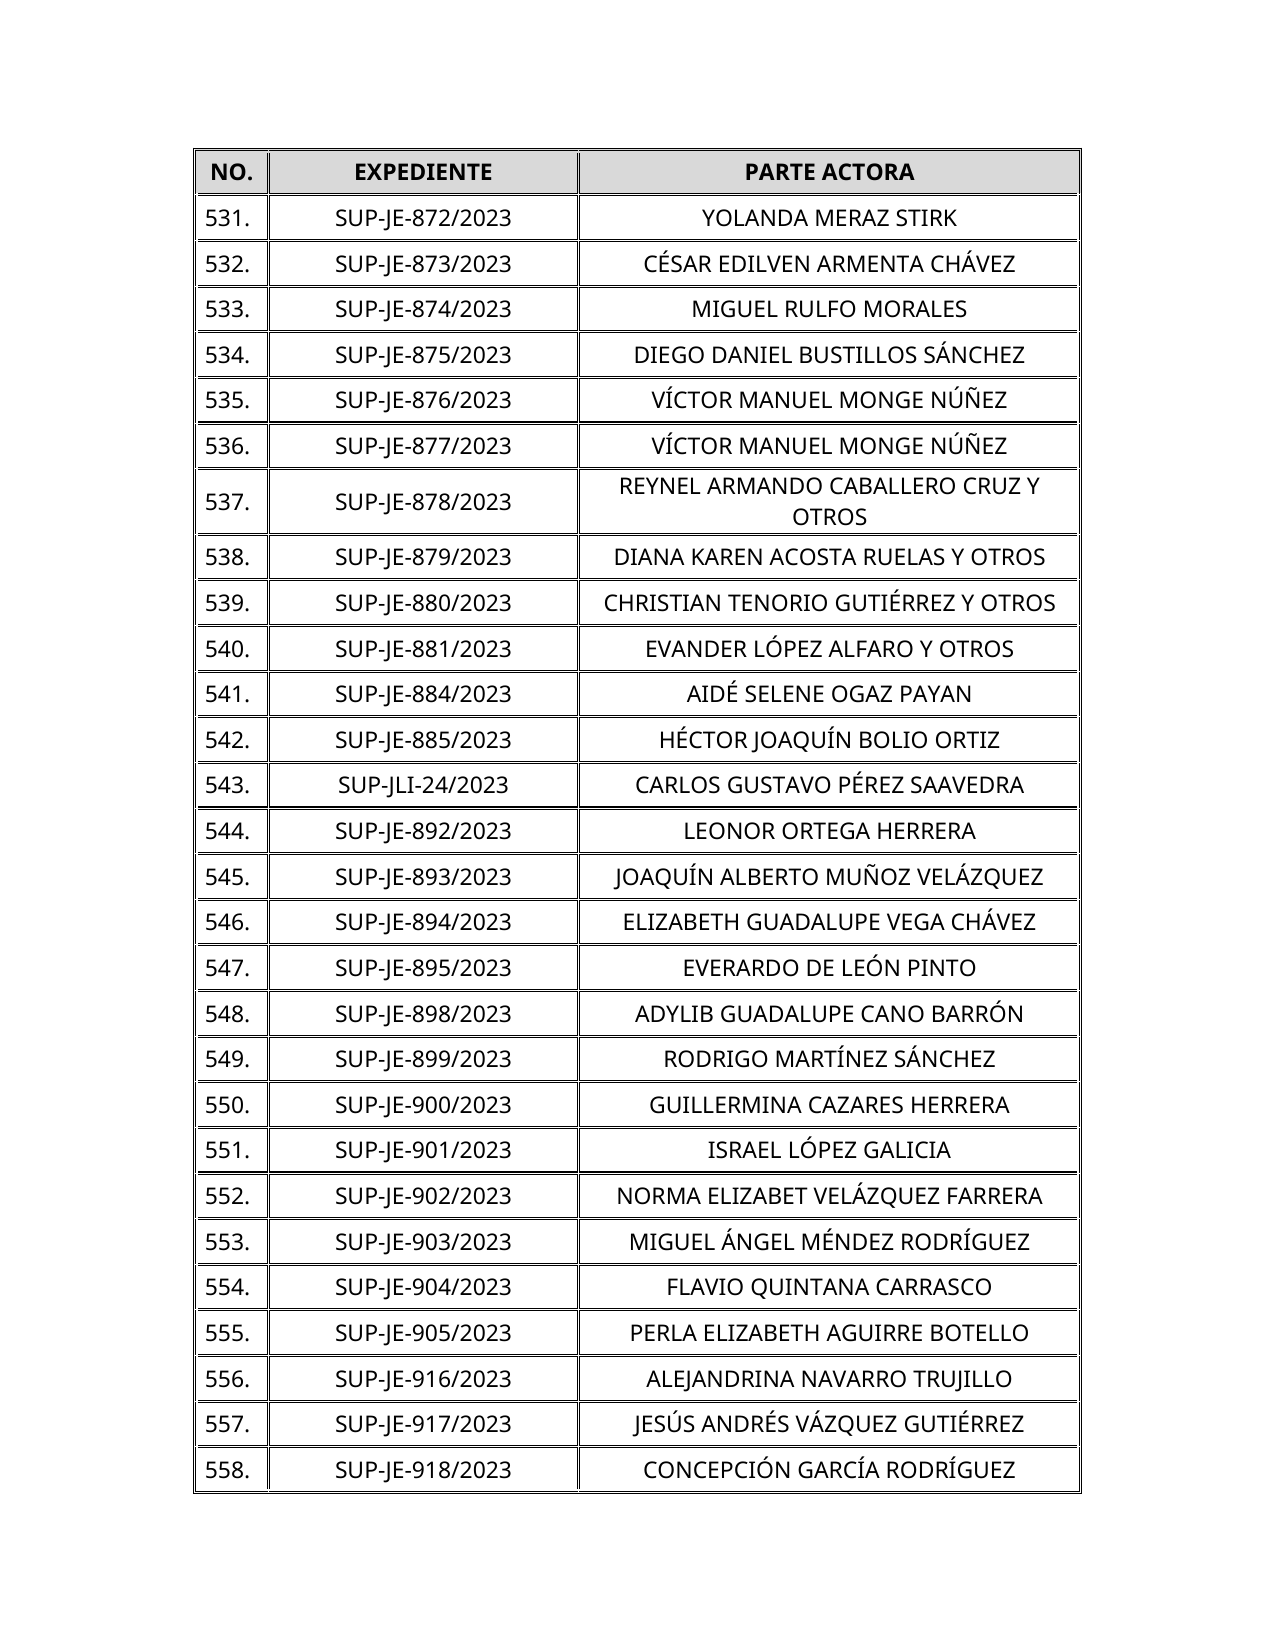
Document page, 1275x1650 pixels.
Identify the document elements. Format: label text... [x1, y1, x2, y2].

table_cell [196, 670, 267, 715]
table_cell [195, 1354, 268, 1399]
table_cell CÉSAR EDILVEN ARMENTA CHÁVEZ [578, 239, 1081, 284]
table_cell SUP-JE-918/2023 [268, 1448, 578, 1491]
table_cell [196, 376, 267, 421]
table_cell LEONOR ORTEGA HERRERA [580, 806, 1079, 852]
table_cell RODRIGO MARTÍNEZ SÁNCHEZ [580, 1035, 1079, 1080]
table_cell SUP-JE-916/2023 [270, 1357, 577, 1399]
table_cell SUP-JE-899/2023 [270, 1038, 577, 1080]
table_cell SUP-JE-872/2023 [270, 196, 577, 239]
table_cell [196, 1263, 267, 1308]
table_cell [195, 1217, 268, 1263]
table_cell [196, 761, 267, 806]
table_cell YOLANDA MERAZ STIRK [578, 193, 1081, 239]
table_cell JOAQUÍN ALBERTO MUÑOZ VELÁZQUEZ [578, 852, 1081, 898]
table_cell SUP-JE-878/2023 [270, 470, 577, 533]
table_cell SUP-JLI-24/2023 [270, 764, 577, 806]
table_cell SUP-JE-905/2023 [270, 1311, 577, 1354]
table_cell [195, 624, 268, 669]
table_cell AIDÉ SELENE OGAZ PAYAN [580, 670, 1079, 715]
table_cell SUP-JE-917/2023 [270, 1403, 577, 1445]
table_header PARTE ACTORA [578, 151, 1079, 193]
table_cell [196, 285, 267, 330]
table_cell ADYLIB GUADALUPE CANO BARRÓN [578, 989, 1081, 1034]
table_cell PERLA ELIZABETH AGUIRRE BOTELLO [578, 1308, 1081, 1354]
table_cell ELIZABETH GUADALUPE VEGA CHÁVEZ [580, 898, 1079, 943]
table_cell SUP-JE-875/2023 [270, 333, 577, 376]
table_cell SUP-JE-893/2023 [270, 855, 577, 898]
table_cell [196, 1400, 267, 1445]
table_cell SUP-JE-879/2023 [270, 536, 577, 578]
table_cell [196, 1126, 267, 1171]
table_cell SUP-JE-873/2023 [270, 242, 577, 284]
table_cell CARLOS GUSTAVO PÉREZ SAAVEDRA [580, 761, 1079, 806]
table_cell SUP-JE-876/2023 [270, 379, 577, 421]
table_cell CONCEPCIÓN GARCÍA RODRÍGUEZ [578, 1445, 1081, 1491]
table_cell [195, 1445, 268, 1491]
table_cell [196, 421, 267, 467]
table_cell JESÚS ANDRÉS VÁZQUEZ GUTIÉRREZ [580, 1400, 1079, 1445]
table_cell NORMA ELIZABET VELÁZQUEZ FARRERA [580, 1171, 1079, 1217]
table_cell SUP-JE-903/2023 [270, 1220, 577, 1263]
table_cell [195, 239, 268, 284]
table_cell SUP-JE-900/2023 [270, 1083, 577, 1126]
table_cell [195, 989, 268, 1034]
table_cell [196, 806, 267, 852]
table_header NO. [196, 151, 268, 193]
table_cell SUP-JE-885/2023 [270, 718, 577, 761]
table_cell [195, 193, 268, 239]
table_cell EVERARDO DE LEÓN PINTO [578, 943, 1081, 989]
table_cell SUP-JE-894/2023 [270, 901, 577, 943]
table_cell [195, 715, 268, 761]
table_cell MIGUEL ÁNGEL MÉNDEZ RODRÍGUEZ [578, 1217, 1081, 1263]
table_cell [195, 1080, 268, 1126]
table_cell DIEGO DANIEL BUSTILLOS SÁNCHEZ [578, 330, 1081, 376]
table_cell [196, 1035, 267, 1080]
table_cell FLAVIO QUINTANA CARRASCO [580, 1263, 1079, 1308]
table_header EXPEDIENTE [268, 151, 578, 193]
table_cell [196, 898, 267, 943]
table_cell [195, 1308, 268, 1354]
table_cell [196, 1171, 267, 1217]
table_cell SUP-JE-902/2023 [270, 1175, 577, 1217]
table_cell EVANDER LÓPEZ ALFARO Y OTROS [578, 624, 1081, 669]
table_cell MIGUEL RULFO MORALES [580, 285, 1079, 330]
table_cell CHRISTIAN TENORIO GUTIÉRREZ Y OTROS [578, 578, 1081, 624]
table_cell SUP-JE-884/2023 [270, 673, 577, 715]
table_cell [196, 533, 267, 578]
table_cell SUP-JE-892/2023 [270, 810, 577, 852]
table_cell [195, 578, 268, 624]
table_cell ALEJANDRINA NAVARRO TRUJILLO [578, 1354, 1081, 1399]
table_cell SUP-JE-904/2023 [270, 1266, 577, 1308]
table_cell SUP-JE-895/2023 [270, 946, 577, 989]
table_cell ISRAEL LÓPEZ GALICIA [580, 1126, 1079, 1171]
table_cell [195, 330, 268, 376]
table_cell DIANA KAREN ACOSTA RUELAS Y OTROS [580, 533, 1079, 578]
table_cell VÍCTOR MANUEL MONGE NÚÑEZ [580, 376, 1079, 421]
table_cell SUP-JE-874/2023 [270, 288, 577, 330]
table_cell SUP-JE-901/2023 [270, 1129, 577, 1171]
table_cell [195, 467, 268, 533]
table_cell SUP-JE-898/2023 [270, 992, 577, 1034]
table_cell SUP-JE-880/2023 [270, 581, 577, 624]
table_cell [195, 943, 268, 989]
table_cell REYNEL ARMANDO CABALLERO CRUZ Y OTROS [578, 467, 1081, 533]
table_cell HÉCTOR JOAQUÍN BOLIO ORTIZ [578, 715, 1081, 761]
table_cell [195, 852, 268, 898]
table_cell VÍCTOR MANUEL MONGE NÚÑEZ [580, 421, 1079, 467]
table_cell GUILLERMINA CAZARES HERRERA [578, 1080, 1081, 1126]
table_cell SUP-JE-877/2023 [270, 425, 577, 467]
table_cell SUP-JE-881/2023 [270, 627, 577, 669]
